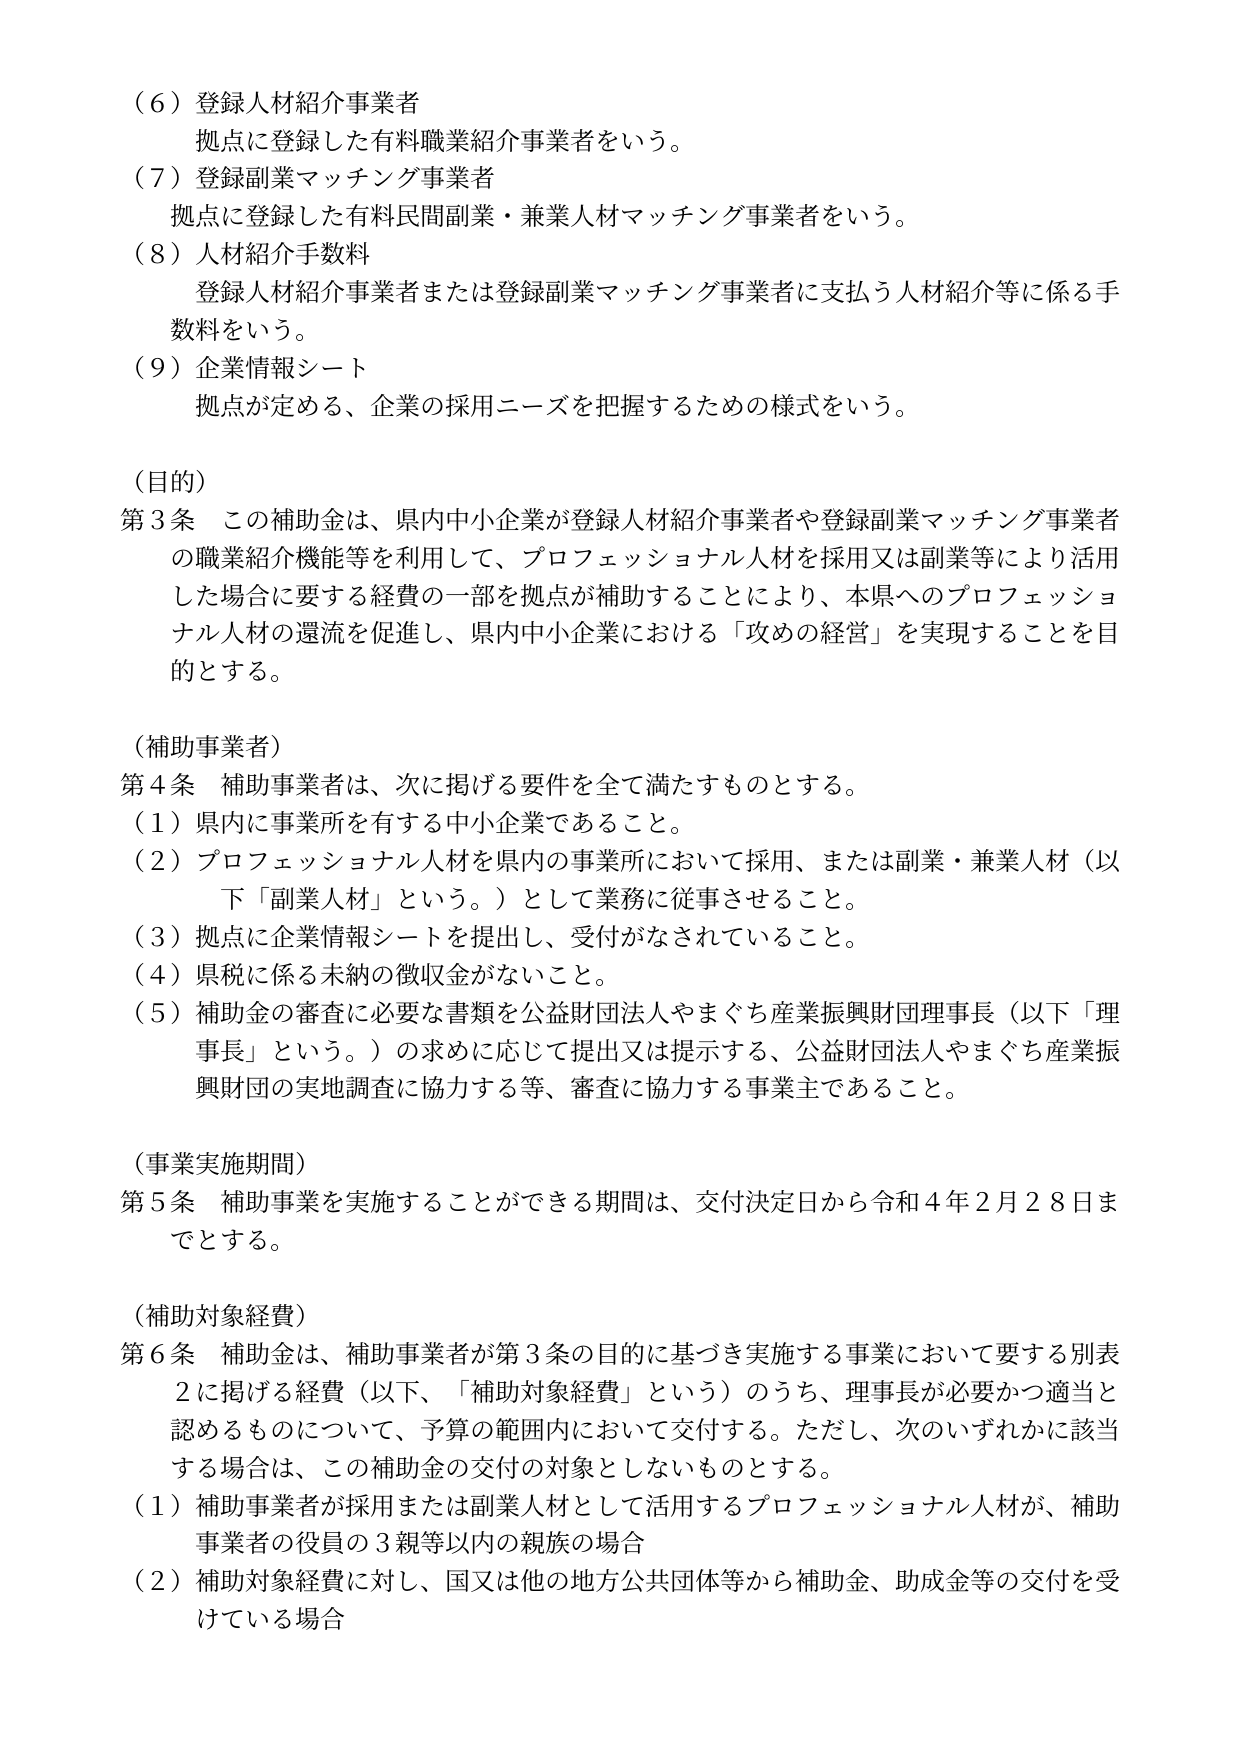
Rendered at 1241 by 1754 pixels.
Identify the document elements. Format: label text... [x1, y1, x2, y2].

text 拠点に登録した有料民間副業・兼業人材マッチング事業者をいう。 [120, 196, 1120, 234]
text （７）登録副業マッチング事業者 [120, 158, 1120, 196]
text （３）拠点に企業情報シートを提出し、受付がなされていること。 [120, 916, 1120, 954]
text （４）県税に係る未納の徴収金がないこと。 [120, 954, 1120, 992]
text 第５条 補助事業を実施することができる期間は、交付決定日から令和４年２月２８日までとする。 [120, 1182, 1120, 1258]
text 拠点が定める、企業の採用ニーズを把握するための様式をいう。 [145, 386, 1120, 423]
text 拠点に登録した有料職業紹介事業者をいう。 [120, 120, 1120, 158]
text （事業実施期間） [120, 1144, 1120, 1182]
text （６）登録人材紹介事業者 [120, 82, 1120, 120]
text （補助対象経費） [120, 1296, 1120, 1333]
text （１）補助事業者が採用または副業人材として活用するプロフェッショナル人材が、補助事業者の役員の３親等以内の親族の場合 [120, 1485, 1120, 1561]
text （５）補助金の審査に必要な書類を公益財団法人やまぐち産業振興財団理事長（以下「理事長」という。）の求めに応じて提出又は提示する、公益財団法人やまぐち産業振興財団の実地調査に協力する等、審査に協力する事業主であること。 [120, 992, 1120, 1106]
text （２）補助対象経費に対し、国又は他の地方公共団体等から補助金、助成金等の交付を受けている場合 [120, 1561, 1120, 1637]
text （８）人材紹介手数料 [120, 234, 1120, 272]
text 第６条 補助金は、補助事業者が第３条の目的に基づき実施する事業において要する別表２に掲げる経費（以下、「補助対象経費」という）のうち、理事長が必要かつ適当と認めるものについて、予算の範囲内において交付する。ただし、次のいずれかに該当する場合は、この補助金の交付の対象としないものとする。 [120, 1333, 1120, 1485]
text 登録人材紹介事業者または登録副業マッチング事業者に支払う人材紹介等に係る手数料をいう。 [145, 272, 1120, 348]
text （２）プロフェッショナル人材を県内の事業所において採用、または副業・兼業人材（以下「副業人材」という。）として業務に従事させること。 [120, 841, 1120, 916]
text （１）県内に事業所を有する中小企業であること。 [120, 803, 1120, 841]
text （９）企業情報シート [120, 348, 1120, 386]
text 第４条 補助事業者は、次に掲げる要件を全て満たすものとする。 [120, 765, 1120, 803]
text （目的） [120, 461, 1120, 499]
text （補助事業者） [120, 727, 1120, 765]
text 第３条 この補助金は、県内中小企業が登録人材紹介事業者や登録副業マッチング事業者の職業紹介機能等を利用して、プロフェッショナル人材を採用又は副業等により活用した場合に要する経費の一部を拠点が補助することにより、本県へのプロフェッショナル人材の還流を促進し、県内中小企業における「攻めの経営」を実現することを目的とする。 [120, 499, 1120, 689]
